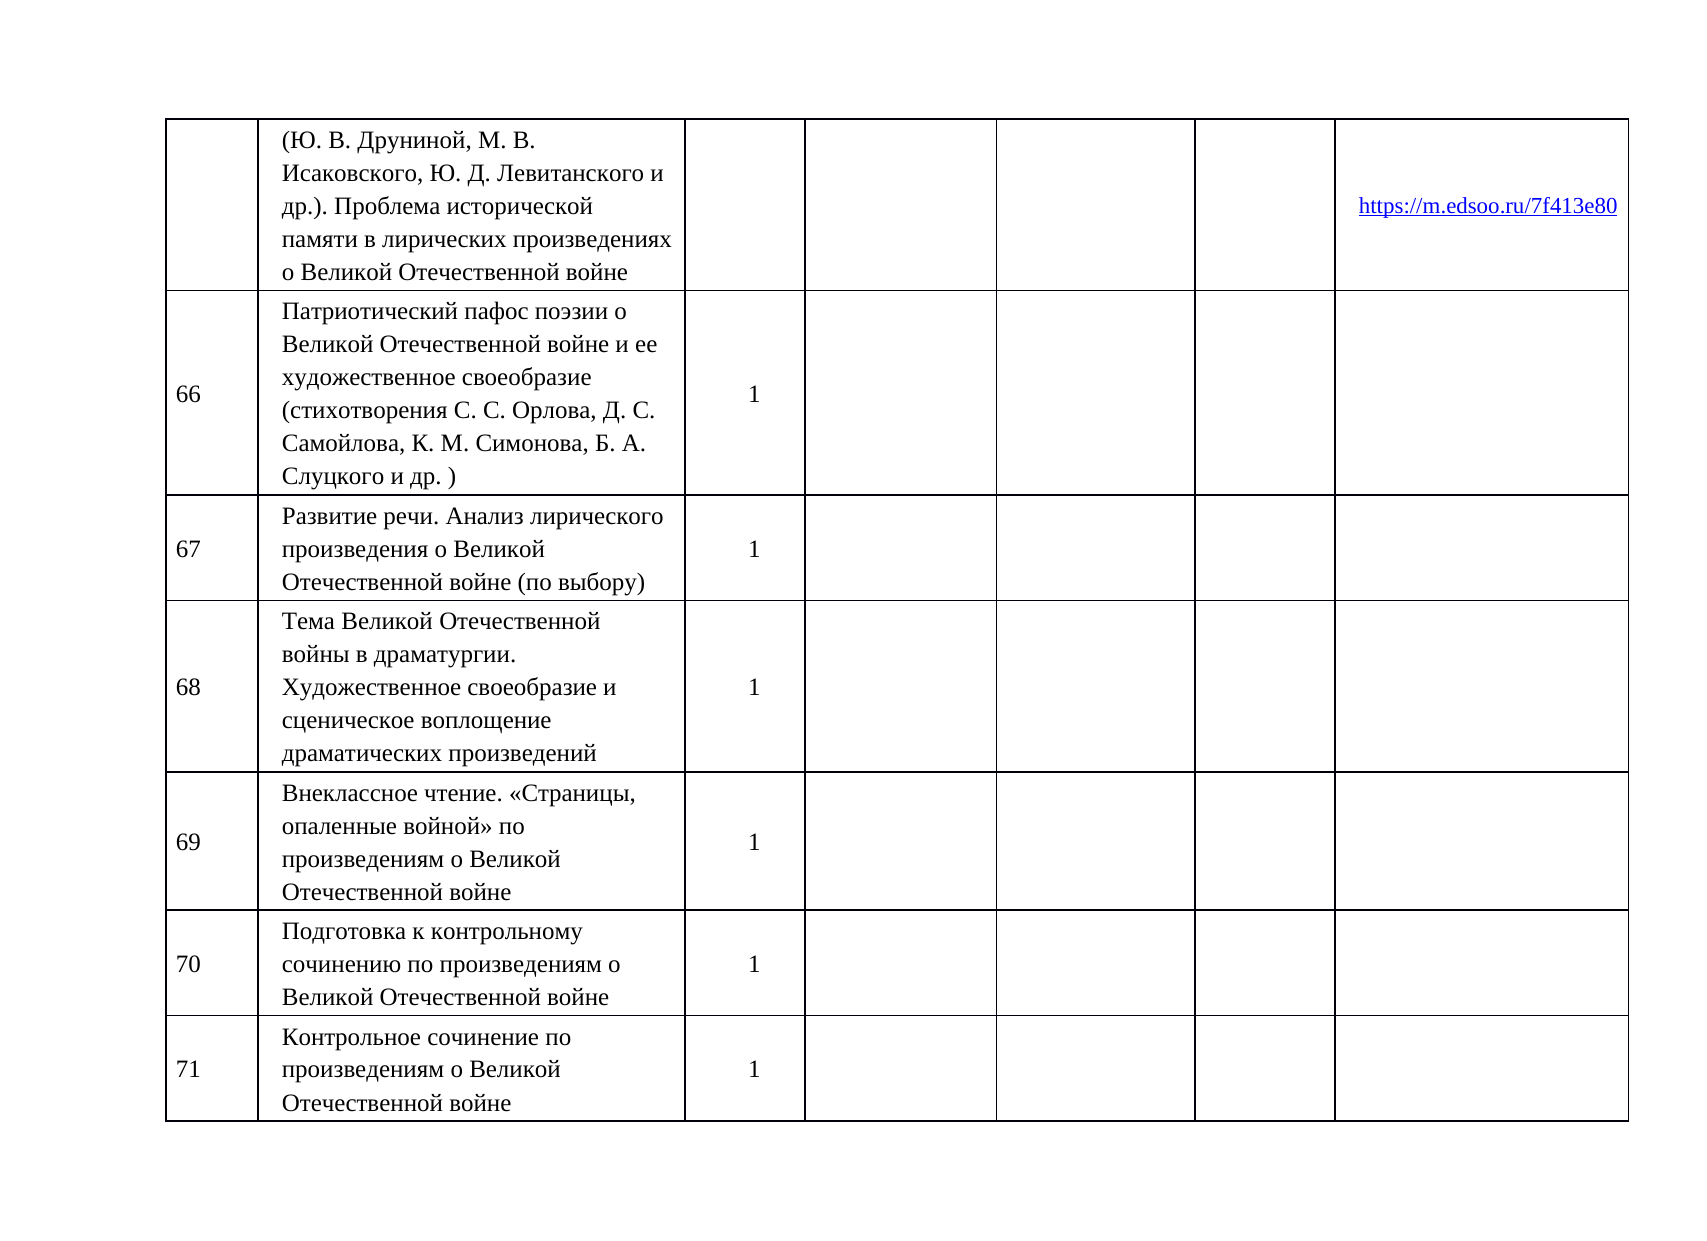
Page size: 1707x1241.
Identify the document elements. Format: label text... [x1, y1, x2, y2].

table_cell [997, 911, 1194, 1015]
table_cell Подготовка к контрольному сочинению по произведениям о Великой Отечественной войне [259, 911, 684, 1015]
table_cell [806, 1016, 996, 1120]
table_cell [1196, 911, 1334, 1015]
table_cell 1 [686, 601, 804, 771]
table_cell Контрольное сочинение по произведениям о Великой Отечественной войне [259, 1016, 684, 1120]
table_cell 1 [686, 496, 804, 599]
table_cell [1196, 120, 1334, 289]
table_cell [259, 120, 684, 289]
table_cell 68 [167, 601, 257, 771]
table_cell 1 [686, 120, 804, 289]
table_cell [1196, 496, 1334, 599]
table_cell [1336, 911, 1628, 1015]
table_cell [806, 601, 996, 771]
table_cell Тема Великой Отечественной войны в драматургии. Художественное своеобразие и сценическое воплощение драматических произведений [259, 601, 684, 771]
table_cell [806, 120, 996, 289]
table_cell [1336, 496, 1628, 599]
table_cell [1336, 120, 1628, 289]
table_cell [806, 496, 996, 599]
table_cell [997, 773, 1194, 909]
table_cell [806, 911, 996, 1015]
table_cell 1 [686, 911, 804, 1015]
table_cell [997, 601, 1194, 771]
table_cell [1336, 773, 1628, 909]
table_cell [997, 1016, 1194, 1120]
table_cell [806, 291, 996, 494]
table_cell [997, 120, 1194, 289]
table_cell Развитие речи. Анализ лирического произведения о Великой Отечественной войне (по выбору) [259, 496, 684, 599]
table_cell [1336, 601, 1628, 771]
table_cell 1 [686, 773, 804, 909]
table_cell 65 [167, 120, 257, 289]
table_cell [1196, 1016, 1334, 1120]
table_cell [997, 291, 1194, 494]
table_cell [1336, 1016, 1628, 1120]
table_cell 1 [686, 1016, 804, 1120]
table_cell 66 [167, 291, 257, 494]
table_cell [1336, 291, 1628, 494]
table_cell [1196, 291, 1334, 494]
table_cell [1196, 773, 1334, 909]
table_cell [806, 773, 996, 909]
table_cell Патриотический пафос поэзии о Великой Отечественной войне и ее художественное своеобразие (стихотворения С. С. Орлова, Д. С. Самойлова, К. М. Симонова, Б. А. Слуцкого и др. ) [259, 291, 684, 494]
table_cell [1196, 601, 1334, 771]
table_cell Внеклассное чтение. «Страницы, опаленные войной» по произведениям о Великой Отечественной войне [259, 773, 684, 909]
table_cell [997, 496, 1194, 599]
table_cell 67 [167, 496, 257, 599]
table_cell 1 [686, 291, 804, 494]
table_cell 69 [167, 773, 257, 909]
table_cell 70 [167, 911, 257, 1015]
table_cell 71 [167, 1016, 257, 1120]
